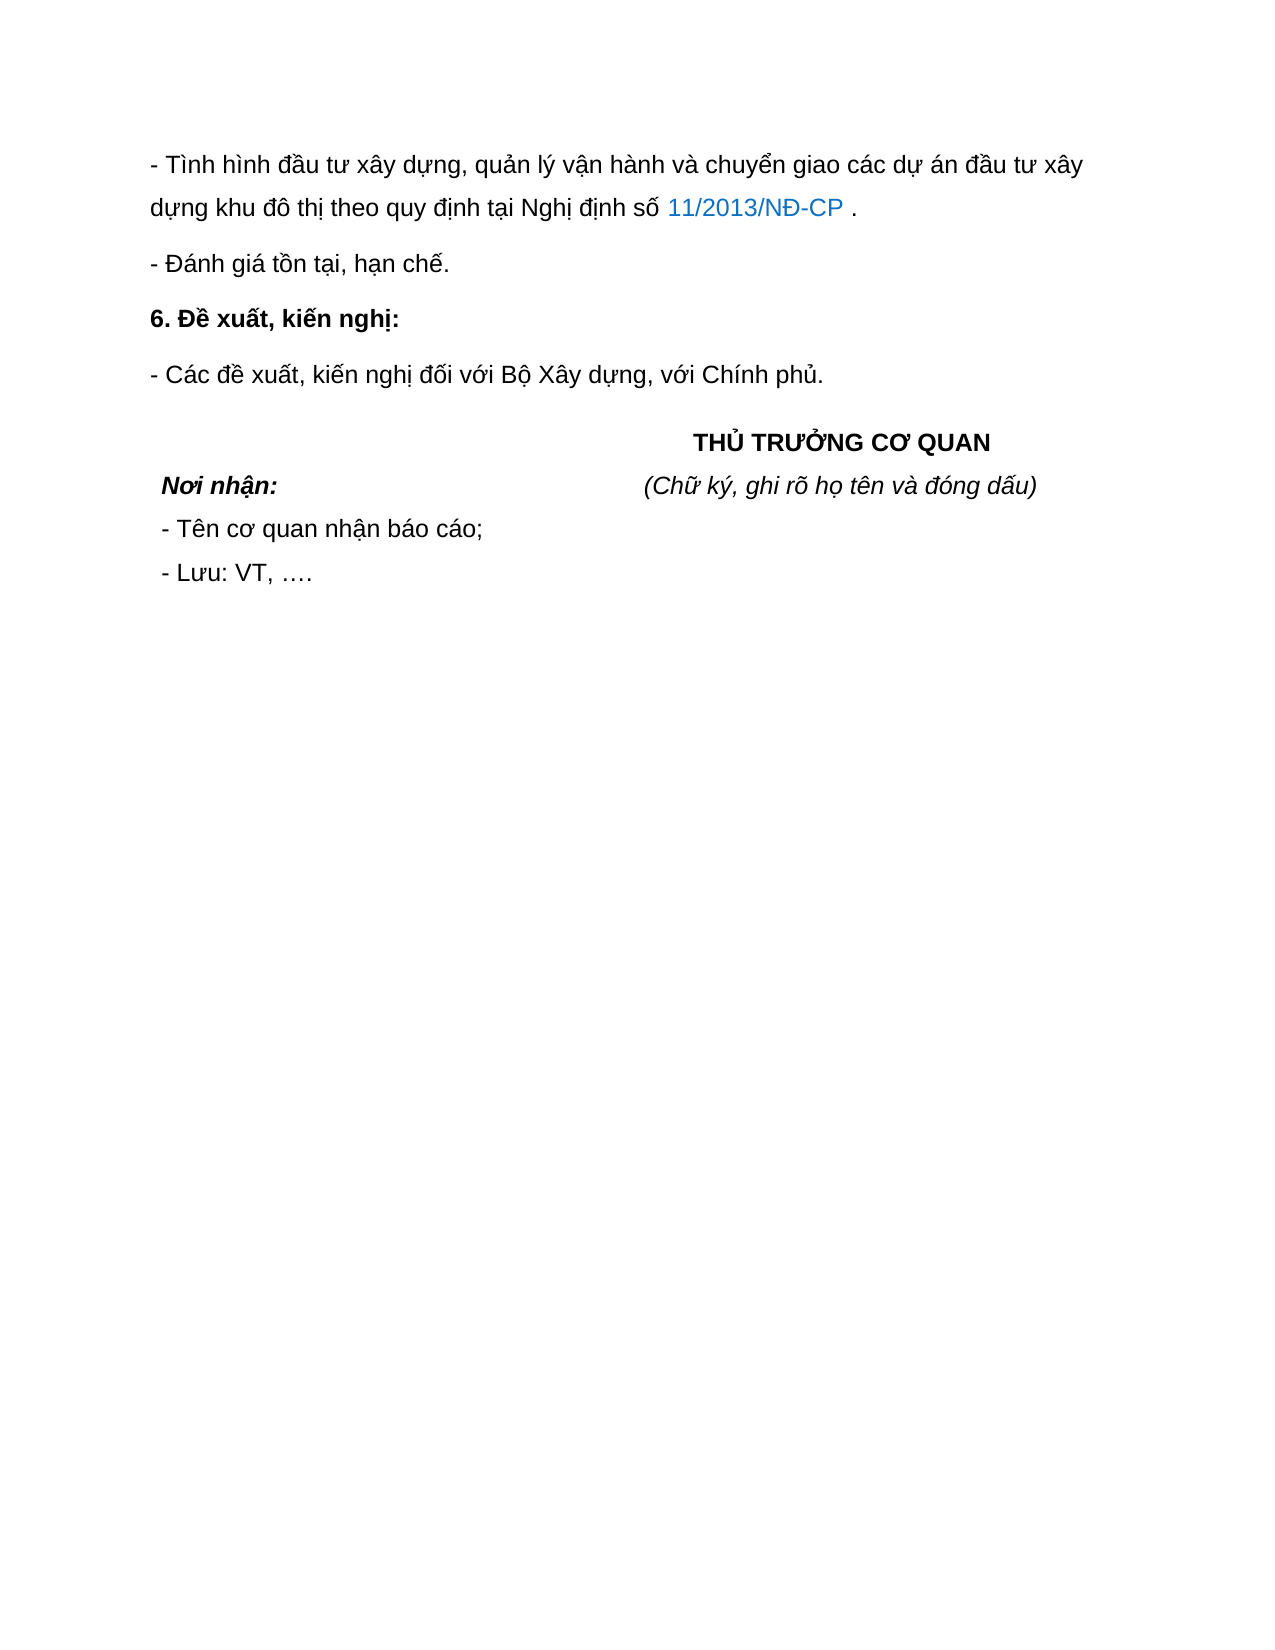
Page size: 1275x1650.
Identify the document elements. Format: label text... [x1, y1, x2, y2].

table_header THỦ TRƯỞNG CƠ QUAN (Chữ ký, ghi rõ họ tên và đóng dấu) [611, 416, 1072, 612]
table_header Nơi nhận: - Tên cơ quan nhận báo cáo; - Lưu: VT, …. [150, 416, 611, 612]
text - Đánh giá tồn tại, hạn chế. [150, 249, 1125, 277]
text - Các đề xuất, kiến nghị đối với Bộ Xây dựng, với Chính phủ. [150, 360, 1125, 389]
text 6. Đề xuất, kiến nghị: [150, 304, 1125, 333]
text - Tình hình đầu tư xây dựng, quản lý vận hành và chuyển giao các dự án đầu tư xây dựng khu đô thị theo quy định tại Nghị định số 11/2013/NĐ-CP . [150, 150, 1125, 222]
